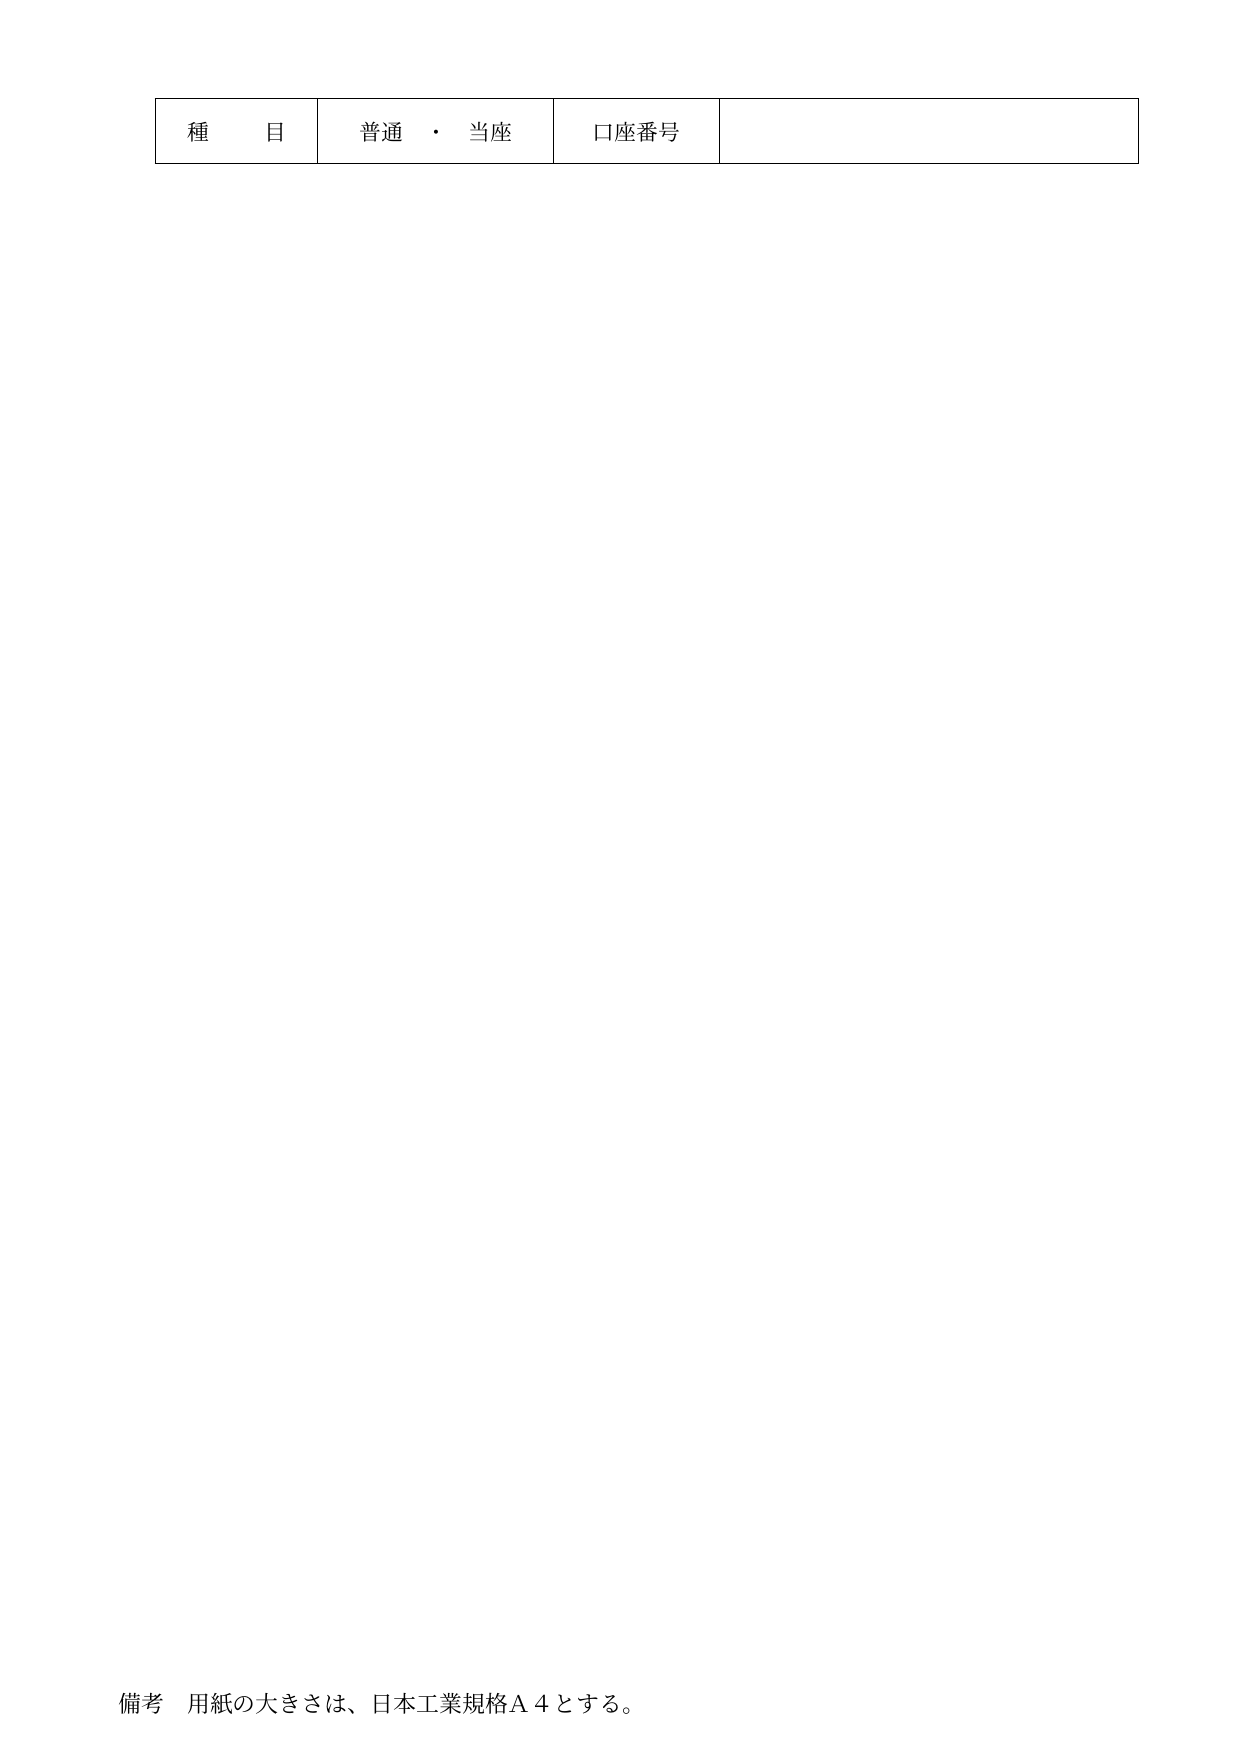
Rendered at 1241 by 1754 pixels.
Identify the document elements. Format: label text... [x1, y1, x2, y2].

table_cell 普通 ・ 当座 [318, 99, 553, 163]
table_cell 種 目 [156, 99, 317, 163]
table_cell 口座番号 [554, 99, 719, 163]
table_cell [720, 99, 1138, 163]
